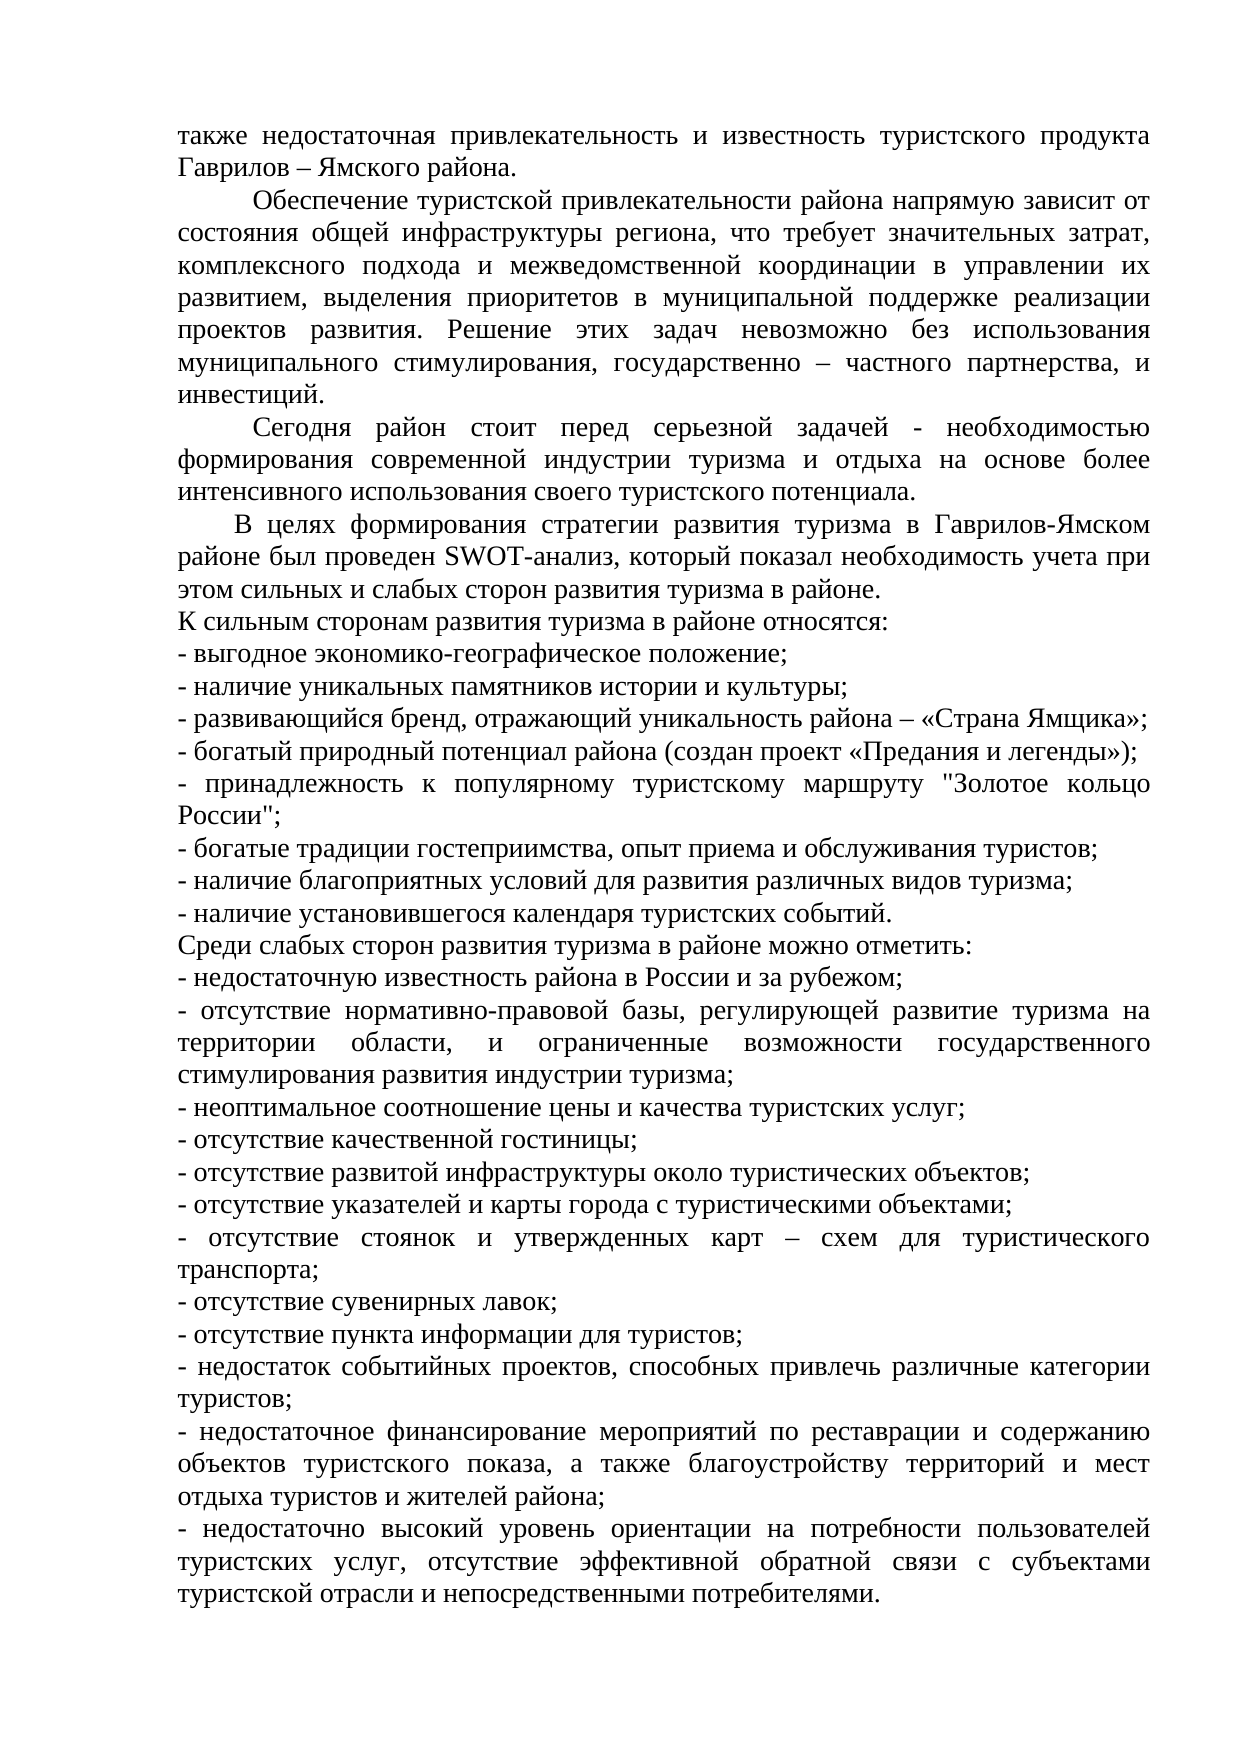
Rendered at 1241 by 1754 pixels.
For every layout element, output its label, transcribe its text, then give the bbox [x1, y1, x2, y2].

text - принадлежность к популярному туристскому маршруту "Золотое кольцо России"; [177, 766, 1152, 831]
text - развивающийся бренд, отражающий уникальность района – «Страна Ямщика»; [177, 701, 1152, 734]
text - наличие установившегося календаря туристских событий. [177, 896, 1152, 928]
text - недостаточную известность района в России и за рубежом; [177, 960, 1152, 993]
text - богатый природный потенциал района (создан проект «Предания и легенды»); [177, 734, 1152, 766]
text - отсутствие пункта информации для туристов; [177, 1317, 1152, 1349]
text - неоптимальное соотношение цены и качества туристских услуг; [177, 1090, 1152, 1122]
text - отсутствие стоянок и утвержденных карт – схем для туристического транспорта; [177, 1219, 1152, 1284]
text Среди слабых сторон развития туризма в районе можно отметить: [177, 928, 1152, 960]
text - отсутствие качественной гостиницы; [177, 1122, 1152, 1155]
text К сильным сторонам развития туризма в районе относятся: [177, 604, 1152, 636]
text - отсутствие указателей и карты города с туристическими объектами; [177, 1187, 1152, 1219]
text - недостаток событийных проектов, способных привлечь различные категории туристов; [177, 1349, 1152, 1414]
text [177, 118, 1152, 183]
text - выгодное экономико-географическое положение; [177, 636, 1152, 669]
text В целях формирования стратегии развития туризма в Гаврилов-Ямском районе был проведен SWOT-анализ, который показал необходимость учета при этом сильных и слабых сторон развития туризма в районе. [177, 507, 1152, 604]
text - отсутствие нормативно-правовой базы, регулирующей развитие туризма на территории области, и ограниченные возможности государственного стимулирования развития индустрии туризма; [177, 993, 1152, 1090]
text Обеспечение туристской привлекательности района напрямую зависит от состояния общей инфраструктуры региона, что требует значительных затрат, комплексного подхода и межведомственной координации в управлении их развитием, выделения приоритетов в муниципальной поддержке реализации проектов развития. Решение этих задач невозможно без использования муниципального стимулирования, государственно – частного партнерства, и инвестиций. [177, 183, 1152, 410]
text Сегодня район стоит перед серьезной задачей - необходимостью формирования современной индустрии туризма и отдыха на основе более интенсивного использования своего туристского потенциала. [177, 410, 1152, 507]
text - богатые традиции гостеприимства, опыт приема и обслуживания туристов; [177, 831, 1152, 863]
text - наличие благоприятных условий для развития различных видов туризма; [177, 863, 1152, 896]
text - отсутствие развитой инфраструктуры около туристических объектов; [177, 1155, 1152, 1187]
text - недостаточное финансирование мероприятий по реставрации и содержанию объектов туристского показа, а также благоустройству территорий и мест отдыха туристов и жителей района; [177, 1414, 1152, 1511]
text - недостаточно высокий уровень ориентации на потребности пользователей туристских услуг, отсутствие эффективной обратной связи с субъектами туристской отрасли и непосредственными потребителями. [177, 1511, 1152, 1608]
text - отсутствие сувенирных лавок; [177, 1284, 1152, 1317]
text - наличие уникальных памятников истории и культуры; [177, 669, 1152, 701]
